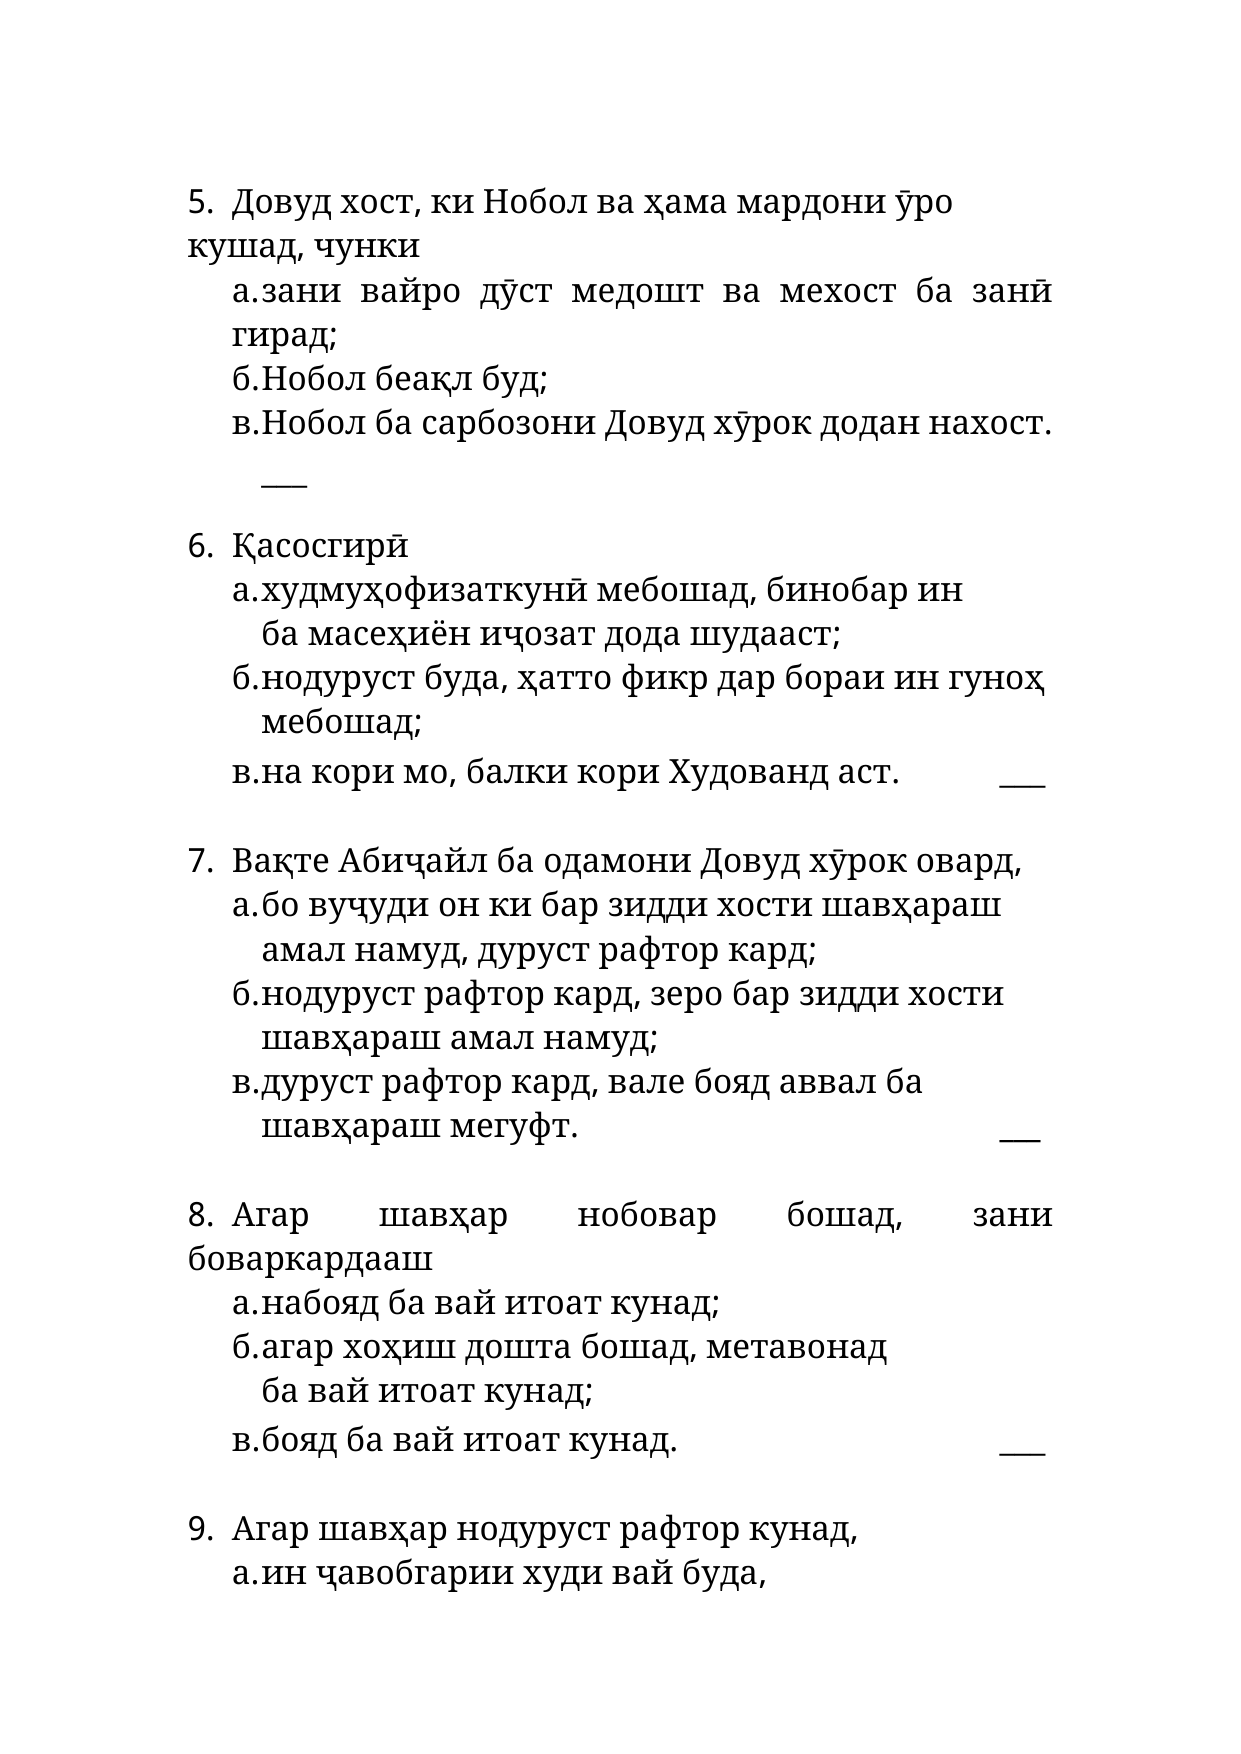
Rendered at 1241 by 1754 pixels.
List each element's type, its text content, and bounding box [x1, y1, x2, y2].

text в. Нобол ба сарбозони Довуд хӯрок додан нахост. ___ [232, 404, 1053, 493]
text в. дуруст рафтор кард, вале бояд аввал ба [232, 1063, 1053, 1107]
text шавҳараш амал намуд; [232, 1019, 1053, 1063]
text в. на кори мо, балки кори Худованд аст. ___ [232, 747, 1053, 797]
text ба масеҳиён иҷозат дода шудааст; [232, 615, 1053, 659]
text ба вай итоат кунад; [232, 1372, 1053, 1416]
text а. худмуҳофизаткунӣ мебошад, бинобар ин [232, 571, 1053, 615]
text 8. Агар шавҳар нобовар бошад, зани боваркардааш [187, 1195, 1053, 1284]
text б. нодуруст рафтор кард, зеро бар зидди хости [232, 974, 1053, 1019]
text 6. Қасосгирӣ [187, 527, 1053, 571]
text а. зани вайро дӯст медошт ва мехост ба занӣ гирад; [232, 271, 1053, 360]
text а. набояд ба вай итоат кунад; [232, 1284, 1053, 1328]
text шавҳараш мегуфт. ___ [232, 1107, 1053, 1151]
text б. нодуруст буда, ҳатто фикр дар бораи ин гуноҳ мебошад; [232, 659, 1053, 747]
text а. бо вуҷуди он ки бар зидди хости шавҳараш [232, 886, 1053, 930]
text в. бояд ба вай итоат кунад. ___ [232, 1416, 1053, 1465]
text 5. Довуд хост, ки Нобол ва ҳама мардони ӯро кушад, чунки [187, 183, 1053, 271]
text а. ин ҷавобгарии худи вай буда, [232, 1554, 1053, 1598]
text 7. Вақте Абиҷайл ба одамони Довуд хӯрок овард, [187, 842, 1053, 886]
text 9. Агар шавҳар нодуруст рафтор кунад, [187, 1509, 1053, 1554]
text б. агар хоҳиш дошта бошад, метавонад [232, 1328, 1053, 1372]
text б. Нобол беақл буд; [232, 360, 1053, 404]
text амал намуд, дуруст рафтор кард; [232, 930, 1053, 974]
